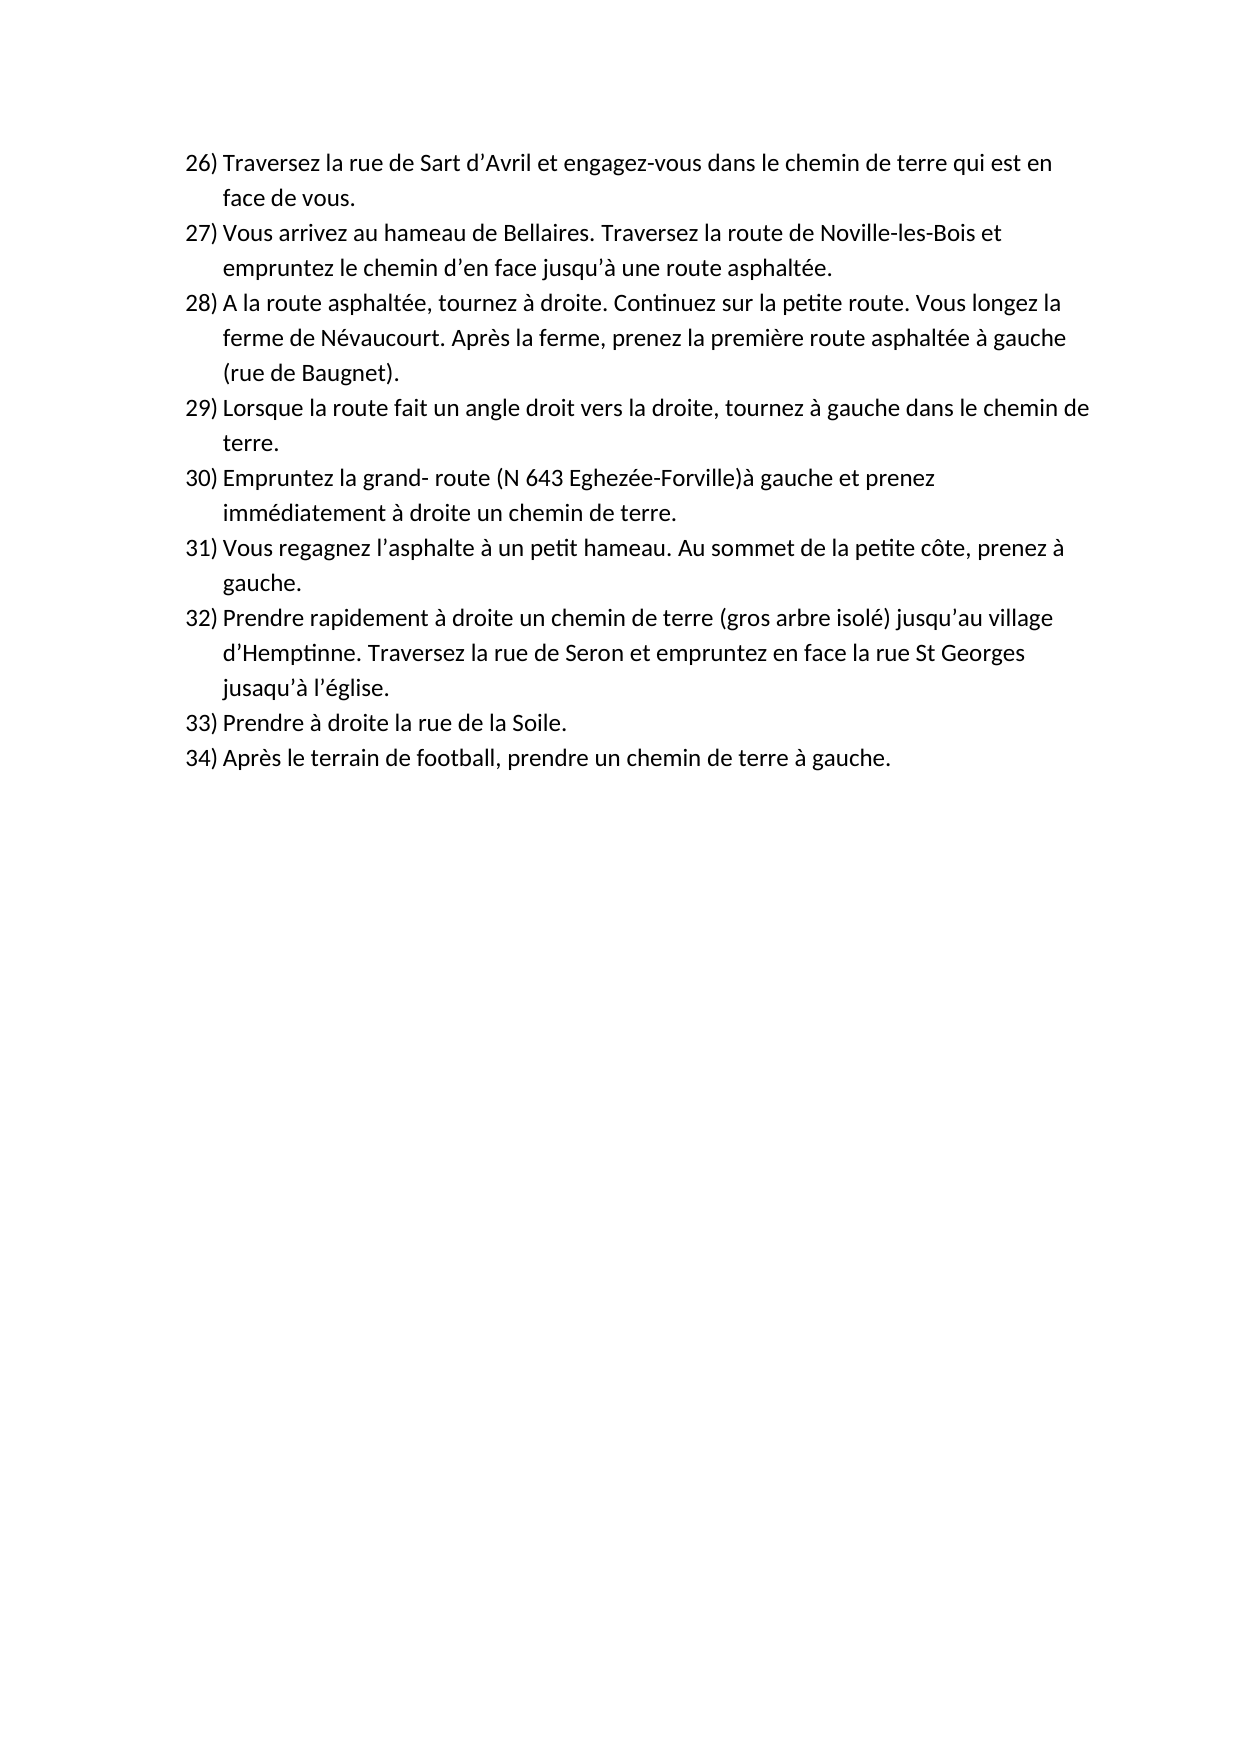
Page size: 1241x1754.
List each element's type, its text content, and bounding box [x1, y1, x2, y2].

list Lorsque la route fait un angle droit vers la droite, tournez à gauche dans le chemin de terre. [185, 393, 1093, 458]
list Prendre à droite la rue de la Soile. [185, 708, 1093, 738]
list Vous arrivez au hameau de Bellaires. Traversez la route de Noville-les-Bois et empruntez le chemin d’en face jusqu’à une route asphaltée. [185, 218, 1093, 283]
list Empruntez la grand- route (N 643 Eghezée-Forville)à gauche et prenez immédiatement à droite un chemin de terre. [185, 463, 1093, 528]
list Traversez la rue de Sart d’Avril et engagez-vous dans le chemin de terre qui est en face de vous. [185, 148, 1093, 213]
list Vous regagnez l’asphalte à un petit hameau. Au sommet de la petite côte, prenez à gauche. [185, 533, 1093, 598]
list Prendre rapidement à droite un chemin de terre (gros arbre isolé) jusqu’au village d’Hemptinne. Traversez la rue de Seron et empruntez en face la rue St Georges jusaqu’à l’église. [185, 603, 1093, 703]
list Après le terrain de football, prendre un chemin de terre à gauche. [185, 743, 1093, 773]
list A la route asphaltée, tournez à droite. Continuez sur la petite route. Vous longez la ferme de Névaucourt. Après la ferme, prenez la première route asphaltée à gauche (rue de Baugnet). [185, 288, 1093, 388]
